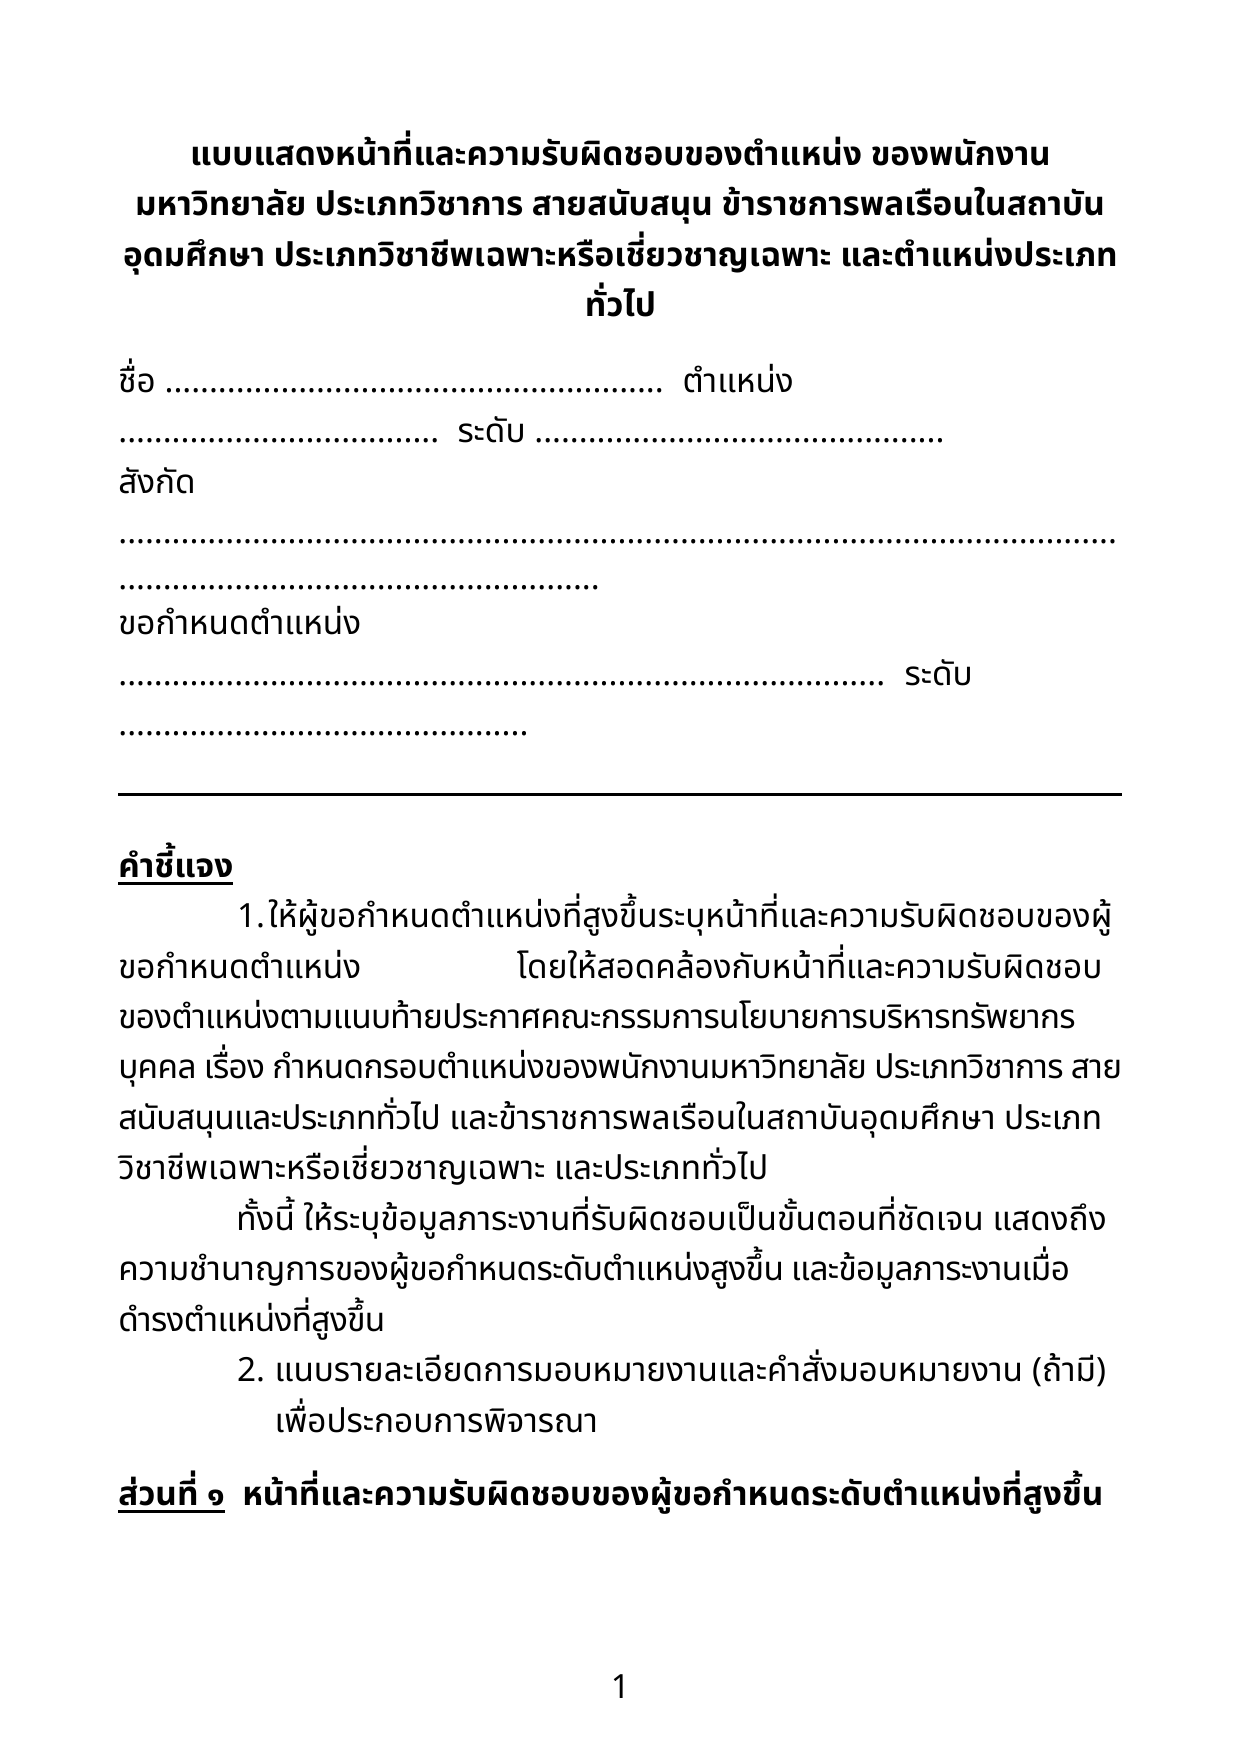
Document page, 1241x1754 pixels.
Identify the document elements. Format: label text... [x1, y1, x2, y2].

list ให้ผู้ขอกำหนดตำแหน่งที่สูงขึ้นระบุหน้าที่และความรับผิดชอบของผู้ขอกำหนดตำแหน่ง โดยให้สอดคล้องกับหน้าที่และความรับผิดชอบของตำแหน่งตามแนบท้ายประกาศคณะกรรมการนโยบายการบริหารทรัพยากรบุคคล เรื่อง กำหนดกรอบตำแหน่งของพนักงานมหาวิทยาลัย ประเภทวิชาการ สายสนับสนุนและประเภททั่วไป และข้าราชการพลเรือนในสถาบันอุดมศึกษา ประเภทวิชาชีพเฉพาะหรือเชี่ยวชาญเฉพาะ และประเภททั่วไป [118, 892, 1122, 1195]
text ทั้งนี้ ให้ระบุข้อมูลภาระงานที่รับผิดชอบเป็นขั้นตอนที่ชัดเจน แสดงถึงความชำนาญการของผู้ขอกำหนดระดับตำแหน่งสูงขึ้น และข้อมูลภาระงานเมื่อดำรงตำแหน่งที่สูงขึ้น [118, 1195, 1122, 1346]
list แนบรายละเอียดการมอบหมายงานและคำสั่งมอบหมายงาน (ถ้ามี) เพื่อประกอบการพิจารณา [237, 1346, 1122, 1447]
text แบบแสดงหน้าที่และความรับผิดชอบของตำแหน่ง ของพนักงานมหาวิทยาลัย ประเภทวิชาการ สายสนับสนุน ข้าราชการพลเรือนในสถาบันอุดมศึกษา ประเภทวิชาชีพเฉพาะหรือเชี่ยวชาญเฉพาะ และตำแหน่งประเภททั่วไป [118, 130, 1122, 332]
text สังกัด ...................................................................................................................................................................... [118, 458, 1122, 599]
text ส่วนที่ ๑ หน้าที่และความรับผิดชอบของผู้ขอกำหนดระดับตำแหน่งที่สูงขึ้น [118, 1470, 1122, 1520]
text ขอกำหนดตำแหน่ง ...................................................................................... ระดับ .............................................. [118, 599, 1122, 746]
text คำชี้แจง [118, 842, 1122, 892]
text ชื่อ ........................................................ ตำแหน่ง .................................... ระดับ .............................................. [118, 357, 1122, 458]
